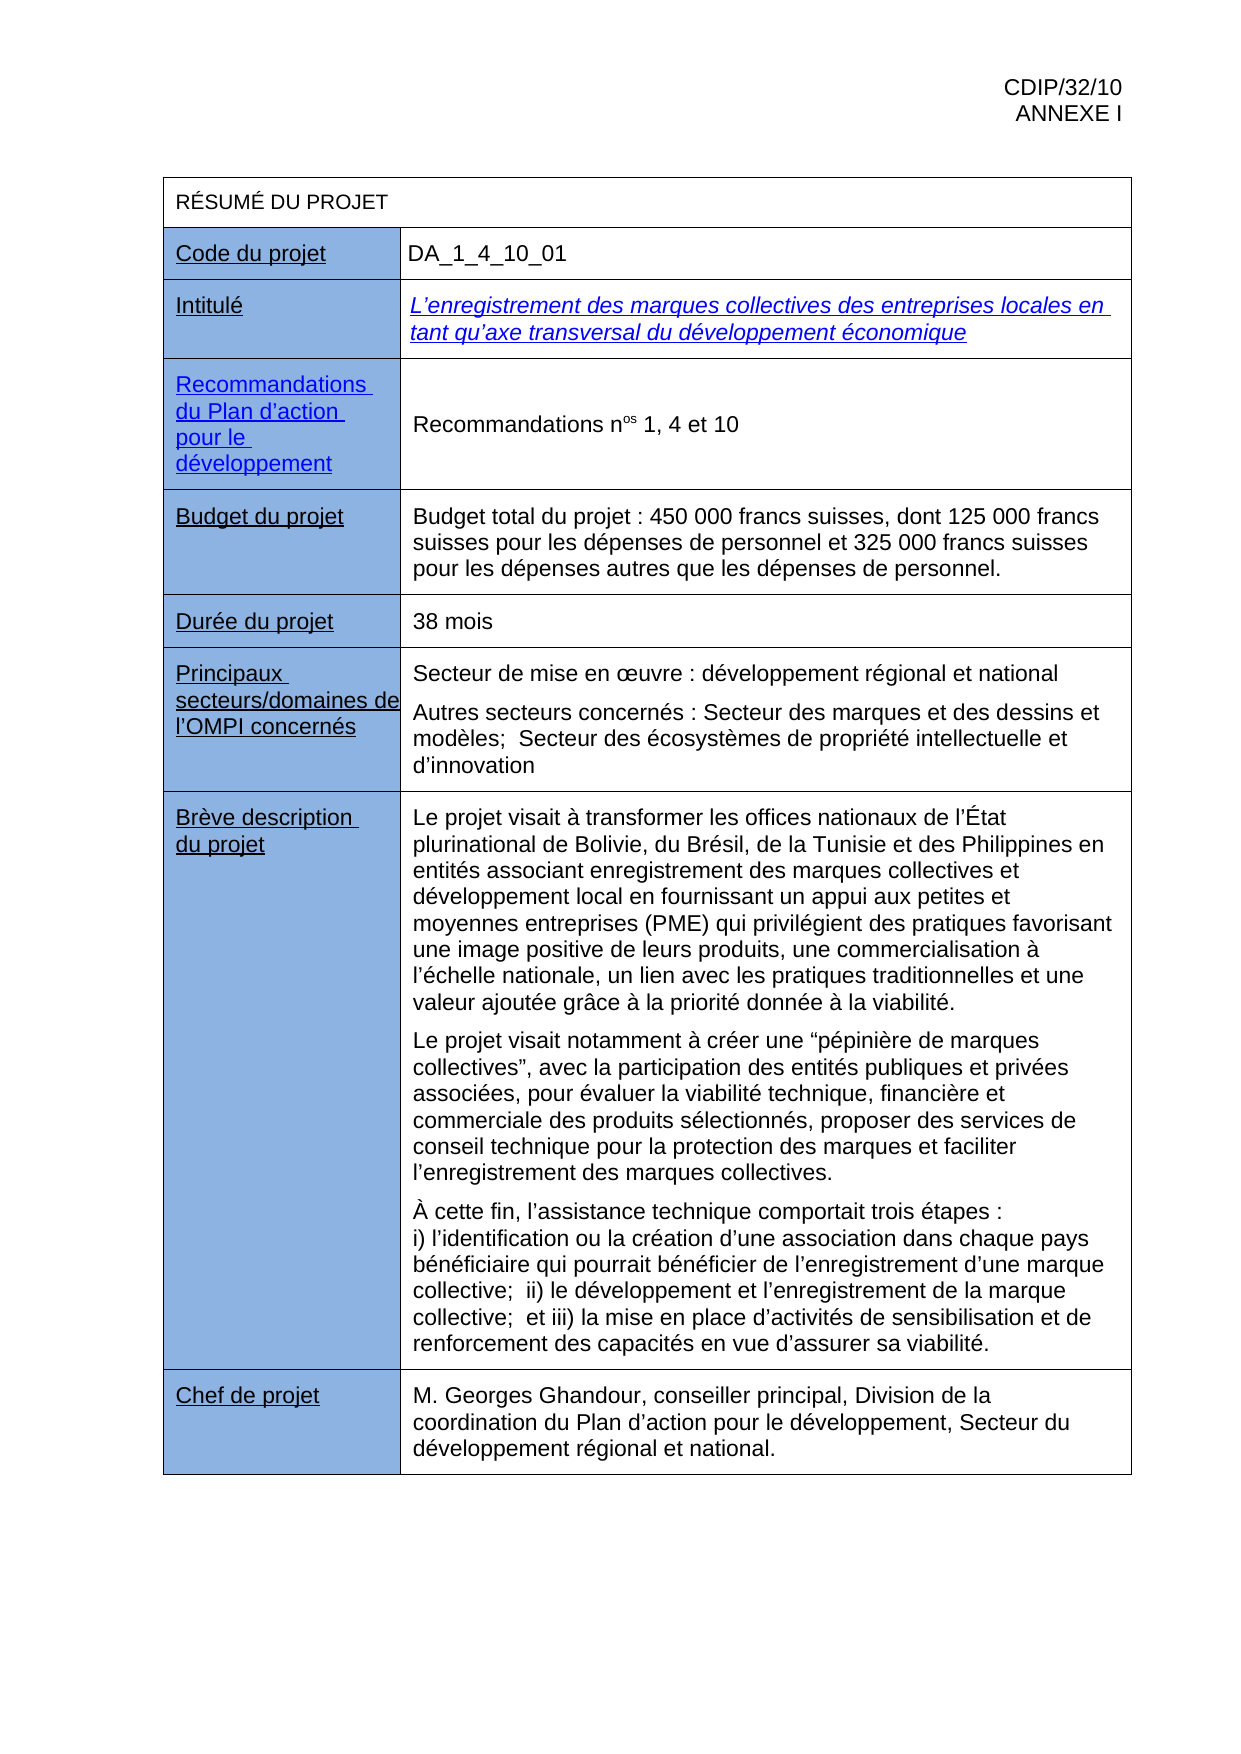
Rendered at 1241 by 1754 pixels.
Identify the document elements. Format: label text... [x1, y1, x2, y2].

table_cell M. Georges Ghandour, conseiller principal, Division de la coordination du Plan d’action pour le développement, Secteur du développement régional et national. [401, 1370, 1131, 1474]
table_cell Recommandations nos 1, 4 et 10 [401, 359, 1131, 489]
table_cell Brève description du projet [164, 792, 400, 1369]
table_cell Principaux secteurs/domaines de l’OMPI concernés [164, 648, 400, 791]
table_cell Recommandations du Plan d’action pour le développement [164, 359, 400, 489]
table_cell Intitulé [164, 280, 400, 358]
table_cell Budget total du projet : 450 000 francs suisses, dont 125 000 francs suisses pour les dépenses de personnel et 325 000 francs suisses pour les dépenses autres que les dépenses de personnel. [401, 490, 1131, 594]
table_cell Secteur de mise en œuvre : développement régional et national Autres secteurs concernés : Secteur des marques et des dessins et modèles; Secteur des écosystèmes de propriété intellectuelle et d’innovation [401, 648, 1131, 791]
table_cell DA_1_4_10_01 [401, 228, 1131, 279]
table_header Résumé du projet [164, 178, 1131, 227]
table_cell L’enregistrement des marques collectives des entreprises locales en tant qu’axe transversal du développement économique [401, 280, 1131, 358]
table_cell Le projet visait à transformer les offices nationaux de l’État plurinational de Bolivie, du Brésil, de la Tunisie et des Philippines en entités associant enregistrement des marques collectives et développement local en fournissant un appui aux petites et moyennes entreprises (PME) qui privilégient des pratiques favorisant une image positive de leurs produits, une commercialisation à l’échelle nationale, un lien avec les pratiques traditionnelles et une valeur ajoutée grâce à la priorité donnée à la viabilité. Le projet visait notamment à créer une “pépinière de marques collectives”, avec la participation des entités publiques et privées associées, pour évaluer la viabilité technique, financière et commerciale des produits sélectionnés, proposer des services de conseil technique pour la protection des marques et faciliter l’enregistrement des marques collectives. À cette fin, l’assistance technique comportait trois étapes : i) l’identification ou la création d’une association dans chaque pays bénéficiaire qui pourrait bénéficier de l’enregistrement d’une marque collective; ii) le développement et l’enregistrement de la marque collective; et iii) la mise en place d’activités de sensibilisation et de renforcement des capacités en vue d’assurer sa viabilité. [401, 792, 1131, 1369]
table_cell Durée du projet [164, 595, 400, 647]
table_cell Chef de projet [164, 1370, 400, 1474]
table_cell 38 mois [401, 595, 1131, 647]
table_cell Code du projet [164, 228, 400, 279]
table_cell Budget du projet [164, 490, 400, 594]
